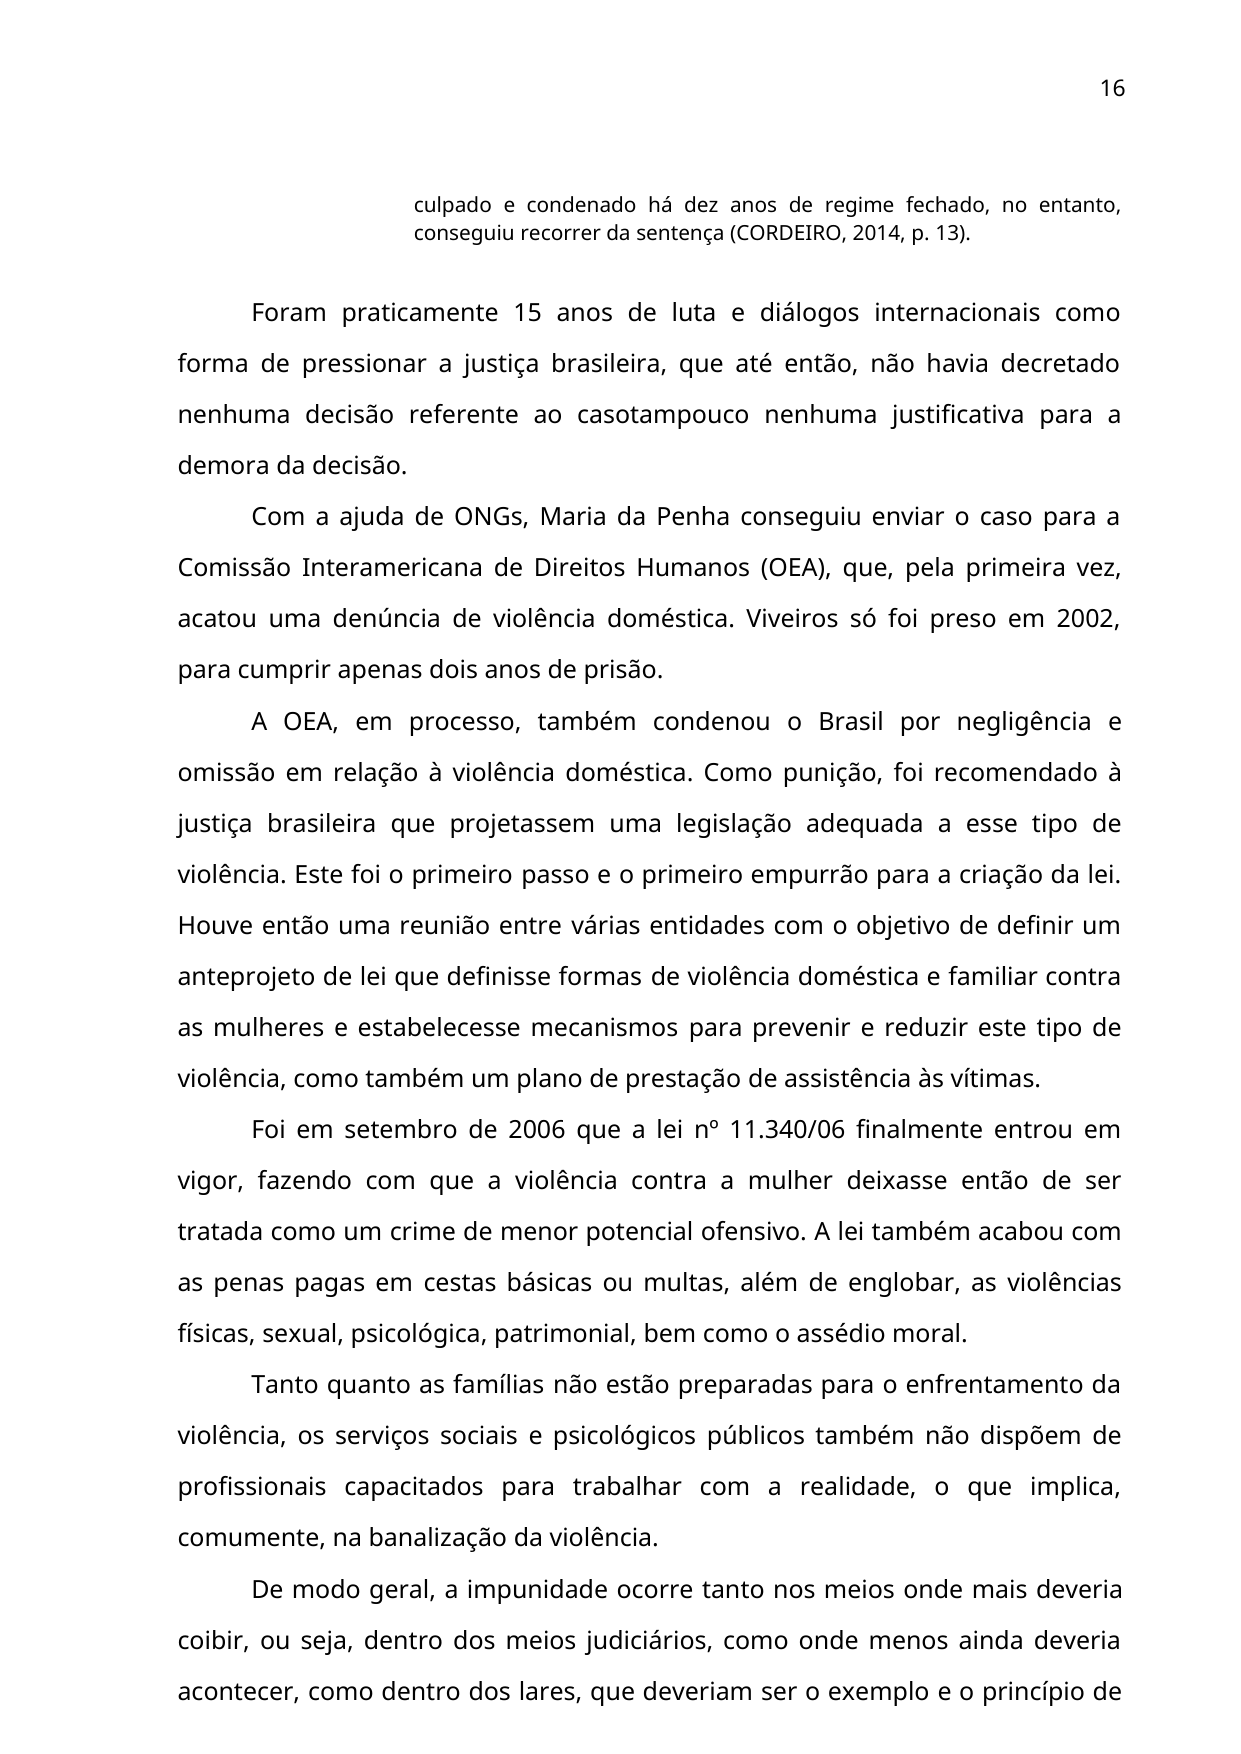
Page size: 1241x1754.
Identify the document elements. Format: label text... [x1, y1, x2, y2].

text culpado e condenado há dez anos de regime fechado, no entanto, conseguiu recorrer da sentença (CORDEIRO, 2014, p. 13). [413, 190, 1122, 247]
text Foi em setembro de 2006 que a lei nº 11.340/06 finalmente entrou em vigor, fazendo com que a violência contra a mulher deixasse então de ser tratada como um crime de menor potencial ofensivo. A lei também acabou com as penas pagas em cestas básicas ou multas, além de englobar, as violências físicas, sexual, psicológica, patrimonial, bem como o assédio moral. [177, 1112, 1122, 1350]
text Com a ajuda de ONGs, Maria da Penha conseguiu enviar o caso para a Comissão Interamericana de Direitos Humanos (OEA), que, pela primeira vez, acatou uma denúncia de violência doméstica. Viveiros só foi preso em 2002, para cumprir apenas dois anos de prisão. [177, 499, 1122, 686]
text A OEA, em processo, também condenou o Brasil por negligência e omissão em relação à violência doméstica. Como punição, foi recomendado à justiça brasileira que projetassem uma legislação adequada a esse tipo de violência. Este foi o primeiro passo e o primeiro empurrão para a criação da lei. Houve então uma reunião entre várias entidades com o objetivo de definir um anteprojeto de lei que definisse formas de violência doméstica e familiar contra as mulheres e estabelecesse mecanismos para prevenir e reduzir este tipo de violência, como também um plano de prestação de assistência às vítimas. [177, 703, 1122, 1094]
text Foram praticamente 15 anos de luta e diálogos internacionais como forma de pressionar a justiça brasileira, que até então, não havia decretado nenhuma decisão referente ao casotampouco nenhuma justificativa para a demora da decisão. [177, 295, 1122, 482]
text Tanto quanto as famílias não estão preparadas para o enfrentamento da violência, os serviços sociais e psicológicos públicos também não dispõem de profissionais capacitados para trabalhar com a realidade, o que implica, comumente, na banalização da violência. [177, 1367, 1122, 1554]
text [177, 1571, 1123, 1707]
